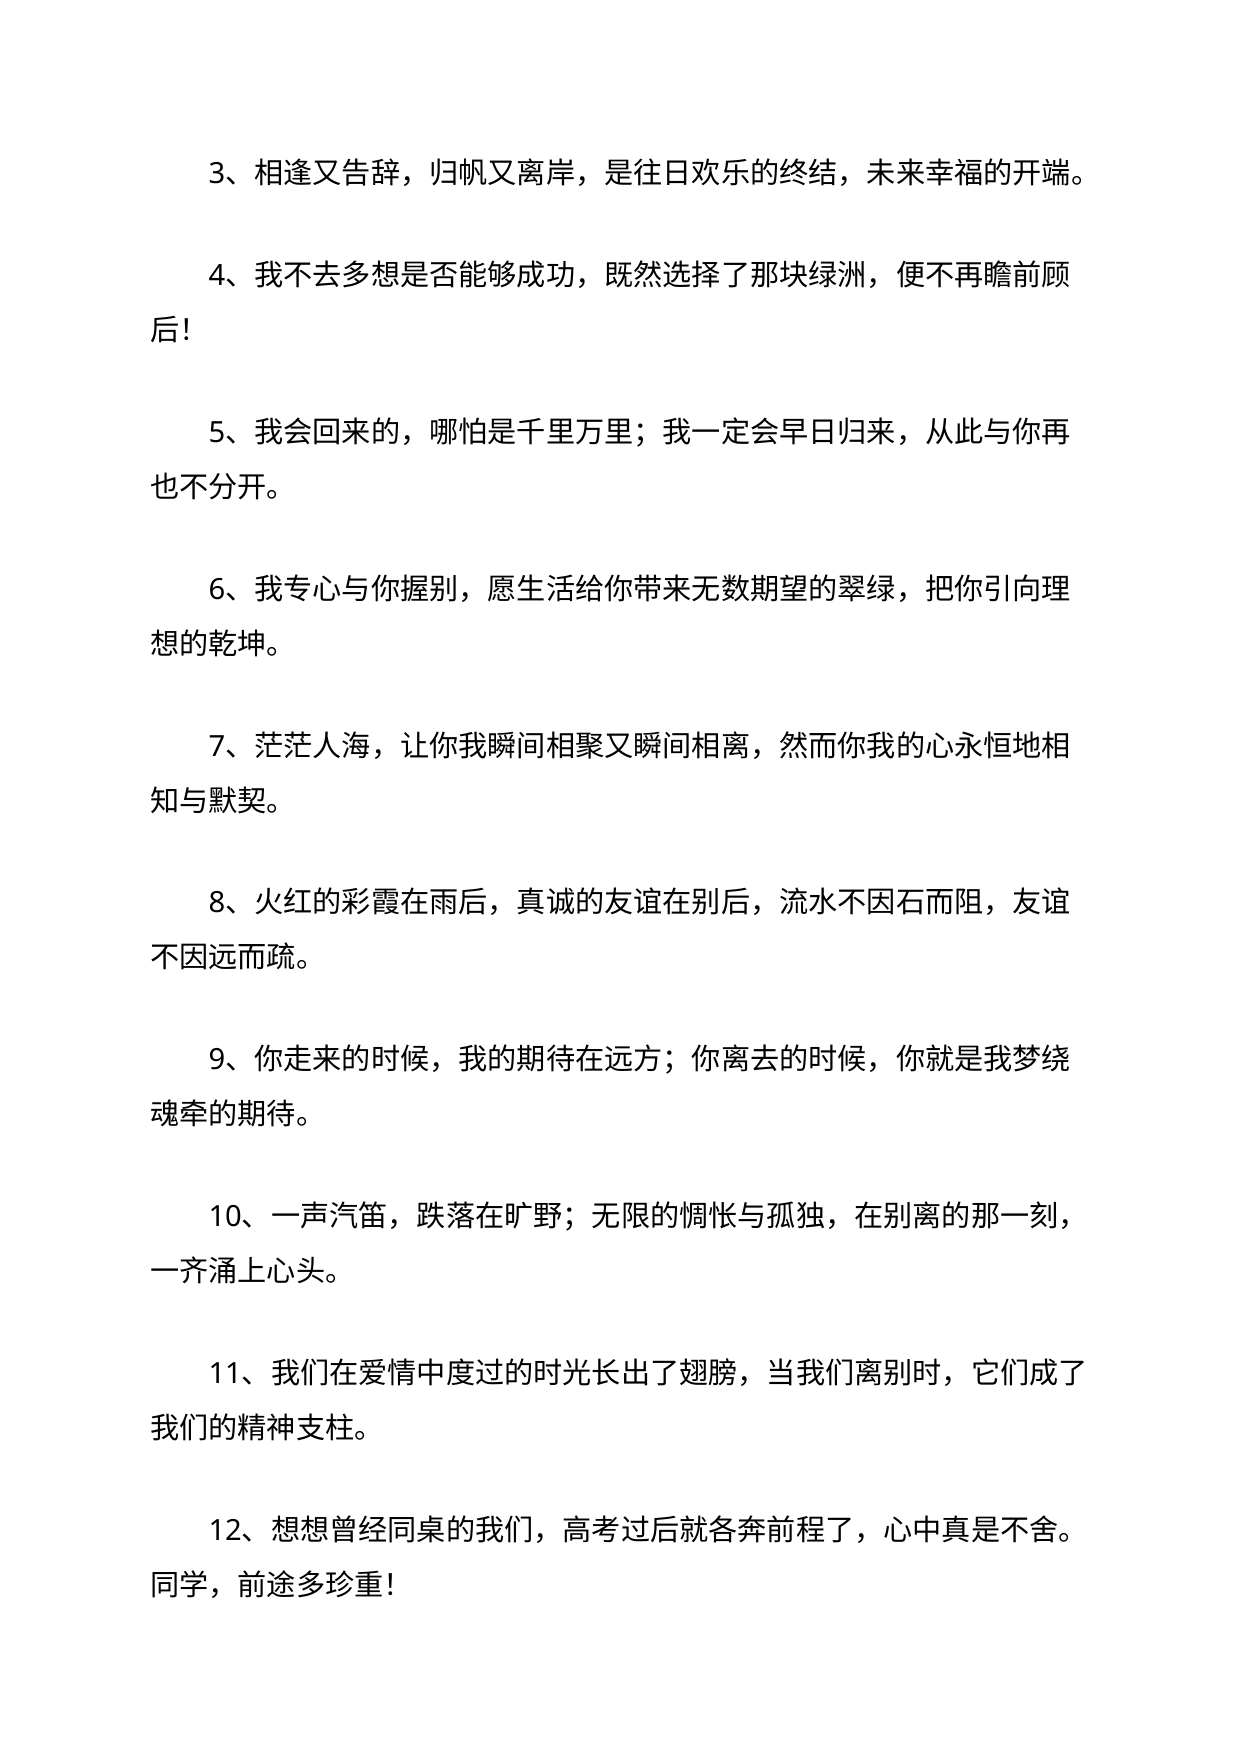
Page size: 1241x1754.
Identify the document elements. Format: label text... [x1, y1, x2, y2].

text 7、茫茫人海，让你我瞬间相聚又瞬间相离，然而你我的心永恒地相知与默契。 [150, 722, 1090, 819]
text 11、我们在爱情中度过的时光长出了翅膀，当我们离别时，它们成了我们的精神支柱。 [150, 1349, 1090, 1447]
text 5、我会回来的，哪怕是千里万里；我一定会早日归来，从此与你再也不分开。 [150, 409, 1090, 506]
text 10、一声汽笛，跌落在旷野；无限的惆怅与孤独，在别离的那一刻，一齐涌上心头。 [150, 1193, 1090, 1290]
text 6、我专心与你握别，愿生活给你带来无数期望的翠绿，把你引向理想的乾坤。 [150, 566, 1090, 663]
text 3、相逢又告辞，归帆又离岸，是往日欢乐的终结，未来幸福的开端。 [150, 150, 1090, 192]
text 4、我不去多想是否能够成功，既然选择了那块绿洲，便不再瞻前顾后！ [150, 252, 1090, 349]
text 12、想想曾经同桌的我们，高考过后就各奔前程了，心中真是不舍。同学，前途多珍重！ [150, 1506, 1090, 1603]
text 8、火红的彩霞在雨后，真诚的友谊在别后，流水不因石而阻，友谊不因远而疏。 [150, 879, 1090, 976]
text 9、你走来的时候，我的期待在远方；你离去的时候，你就是我梦绕魂牵的期待。 [150, 1036, 1090, 1133]
